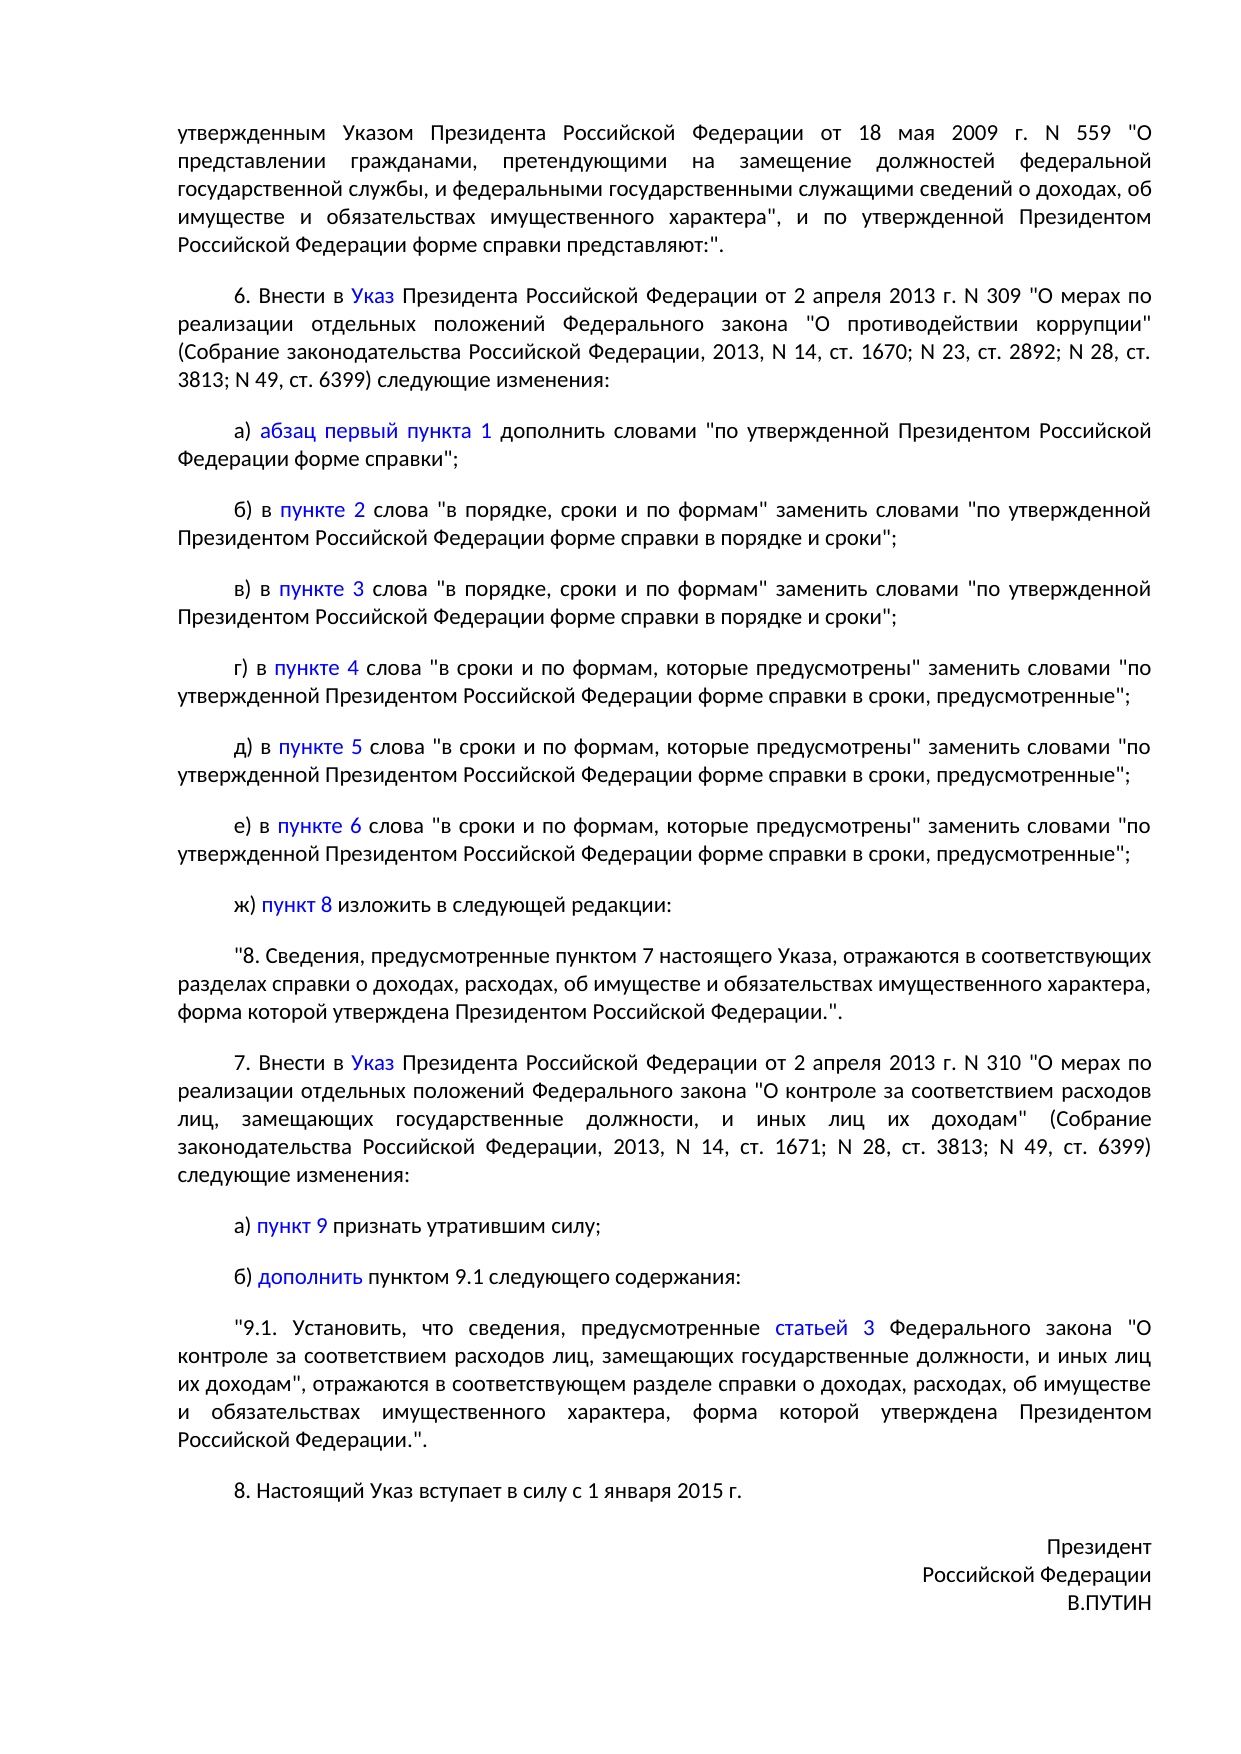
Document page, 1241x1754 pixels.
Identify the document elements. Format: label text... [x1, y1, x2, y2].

text 7. Внести в Указ Президента Российской Федерации от 2 апреля 2013 г. N 310 "О мерах по реализации отдельных положений Федерального закона "О контроле за соответствием расходов лиц, замещающих государственные должности, и иных лиц их доходам" (Собрание законодательства Российской Федерации, 2013, N 14, ст. 1671; N 28, ст. 3813; N 49, ст. 6399) следующие изменения: [177, 1048, 1152, 1188]
text б) в пункте 2 слова "в порядке, сроки и по формам" заменить словами "по утвержденной Президентом Российской Федерации форме справки в порядке и сроки"; [177, 495, 1152, 551]
text 6. Внести в Указ Президента Российской Федерации от 2 апреля 2013 г. N 309 "О мерах по реализации отдельных положений Федерального закона "О противодействии коррупции" (Собрание законодательства Российской Федерации, 2013, N 14, ст. 1670; N 23, ст. 2892; N 28, ст. 3813; N 49, ст. 6399) следующие изменения: [177, 281, 1152, 393]
text е) в пункте 6 слова "в сроки и по формам, которые предусмотрены" заменить словами "по утвержденной Президентом Российской Федерации форме справки в сроки, предусмотренные"; [177, 811, 1152, 867]
text В.ПУТИН [177, 1588, 1152, 1616]
text "8. Сведения, предусмотренные пунктом 7 настоящего Указа, отражаются в соответствующих разделах справки о доходах, расходах, об имуществе и обязательствах имущественного характера, форма которой утверждена Президентом Российской Федерации.". [177, 941, 1152, 1025]
text 8. Настоящий Указ вступает в силу с 1 января 2015 г. [177, 1476, 1152, 1504]
text б) дополнить пунктом 9.1 следующего содержания: [177, 1262, 1152, 1290]
text "9.1. Установить, что сведения, предусмотренные статьей 3 Федерального закона "О контроле за соответствием расходов лиц, замещающих государственные должности, и иных лиц их доходам", отражаются в соответствующем разделе справки о доходах, расходах, об имуществе и обязательствах имущественного характера, форма которой утверждена Президентом Российской Федерации.". [177, 1313, 1152, 1453]
text Президент [177, 1532, 1152, 1560]
text а) абзац первый пункта 1 дополнить словами "по утвержденной Президентом Российской Федерации форме справки"; [177, 416, 1152, 472]
text д) в пункте 5 слова "в сроки и по формам, которые предусмотрены" заменить словами "по утвержденной Президентом Российской Федерации форме справки в сроки, предусмотренные"; [177, 732, 1152, 788]
text в) в пункте 3 слова "в порядке, сроки и по формам" заменить словами "по утвержденной Президентом Российской Федерации форме справки в порядке и сроки"; [177, 574, 1152, 630]
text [177, 118, 1152, 258]
text г) в пункте 4 слова "в сроки и по формам, которые предусмотрены" заменить словами "по утвержденной Президентом Российской Федерации форме справки в сроки, предусмотренные"; [177, 653, 1152, 709]
text Российской Федерации [177, 1560, 1152, 1588]
text ж) пункт 8 изложить в следующей редакции: [177, 890, 1152, 918]
text а) пункт 9 признать утратившим силу; [177, 1211, 1152, 1239]
